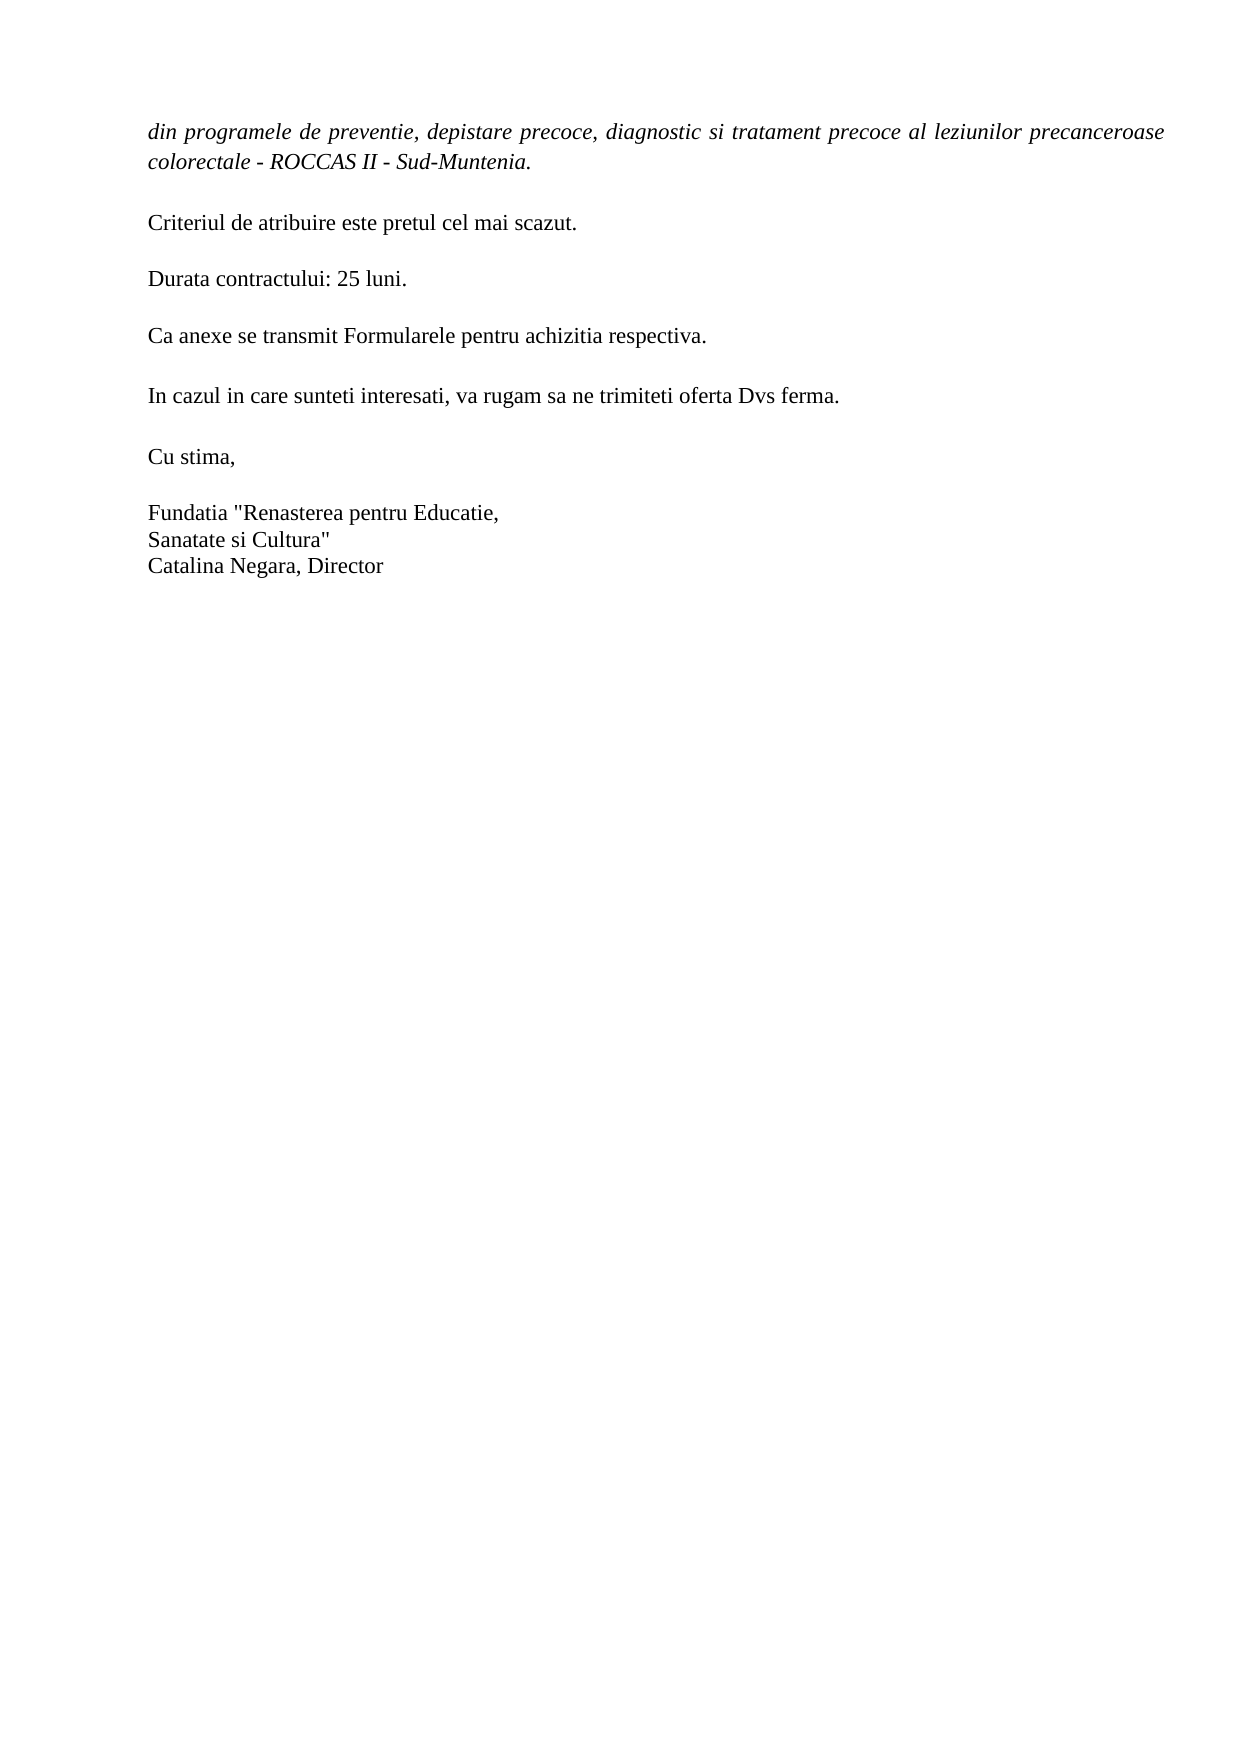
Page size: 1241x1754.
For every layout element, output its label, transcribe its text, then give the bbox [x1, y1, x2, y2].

text Sanatate si Cultura" [148, 526, 1167, 552]
text Cu stima, [148, 443, 1167, 469]
text In cazul in care sunteti interesati, va rugam sa ne trimiteti oferta Dvs ferma. [148, 382, 1167, 409]
text Durata contractului: 25 luni. [148, 265, 1167, 292]
text Ca anexe se transmit Formularele pentru achizitia respectiva. [148, 322, 1167, 348]
text Fundatia "Renasterea pentru Educatie, [148, 499, 1167, 526]
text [148, 118, 1167, 175]
text Catalina Negara, Director [148, 552, 1167, 578]
text Criteriul de atribuire este pretul cel mai scazut. [148, 209, 1167, 235]
